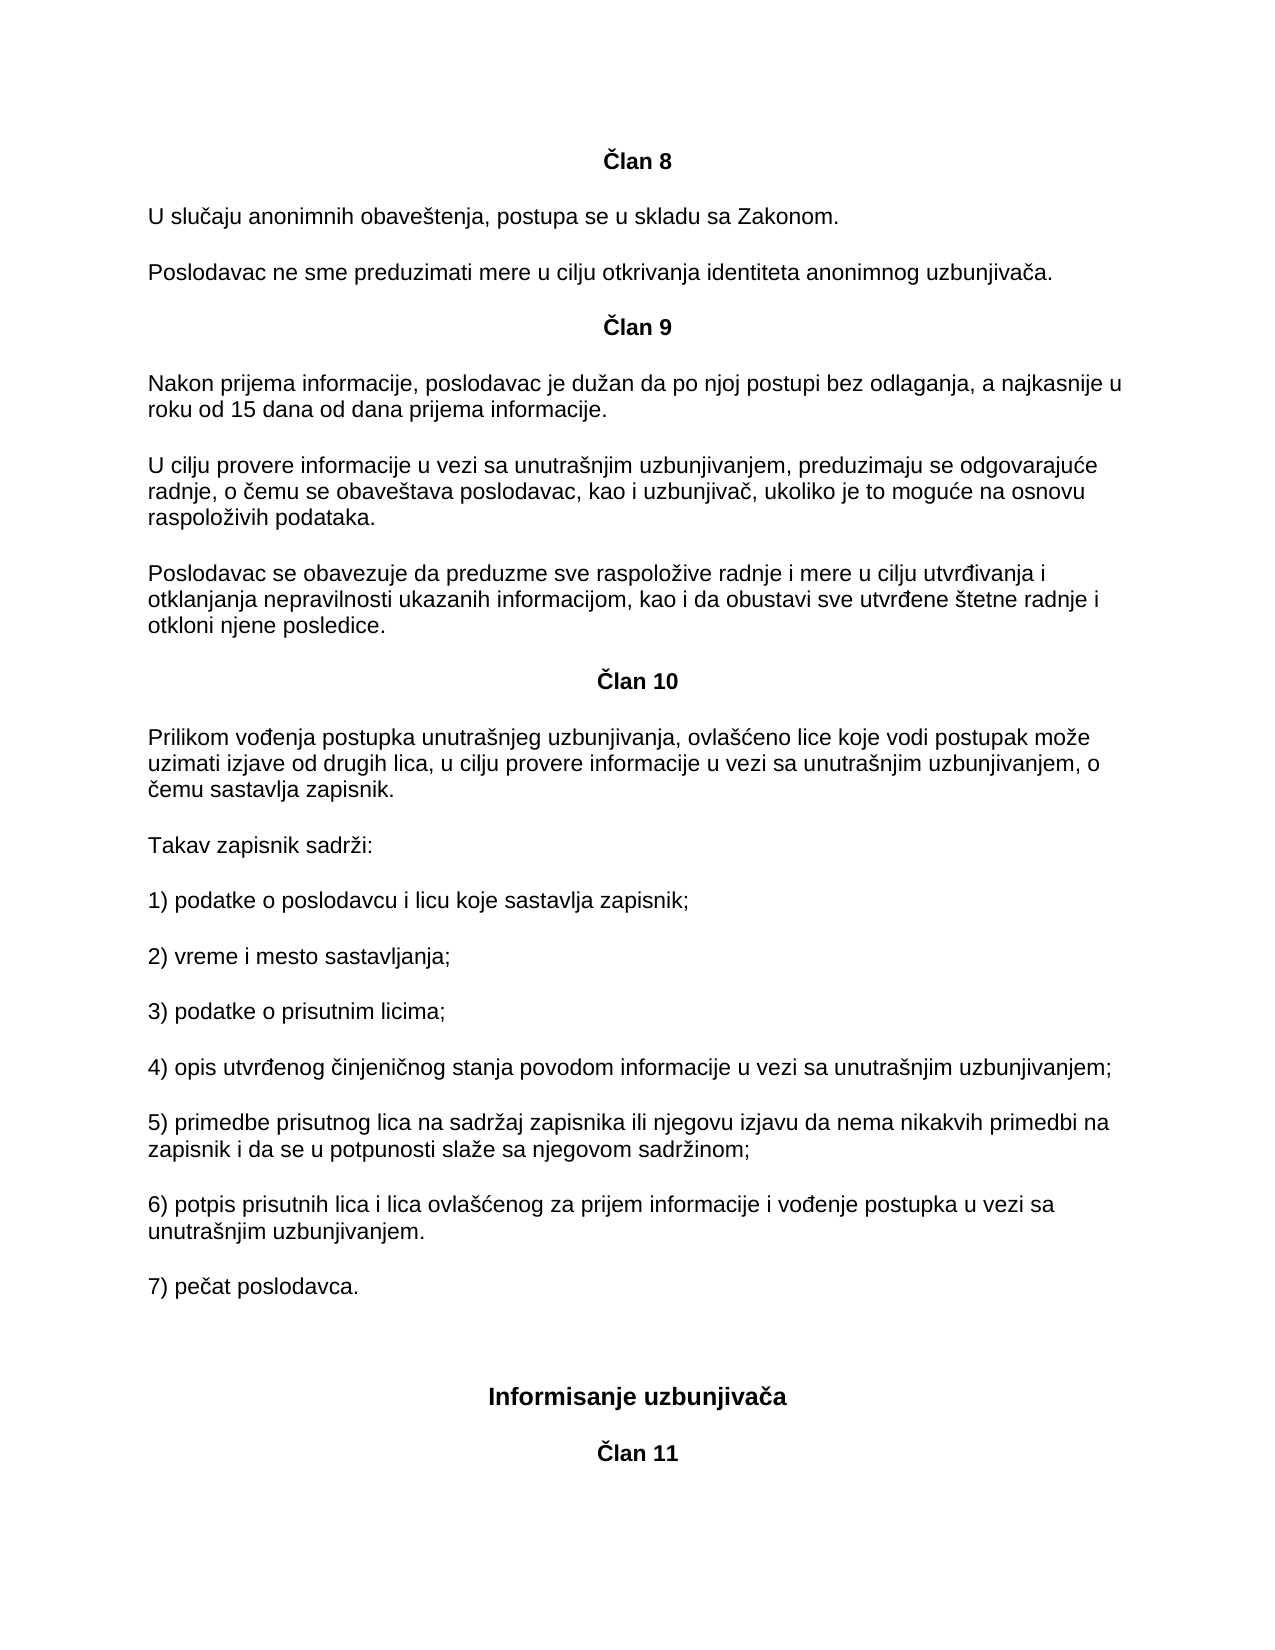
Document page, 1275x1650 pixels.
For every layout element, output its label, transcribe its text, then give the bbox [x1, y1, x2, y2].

text Član 10 [148, 668, 1127, 694]
text Poslodavac ne sme preduzimati mere u cilju otkrivanja identiteta anonimnog uzbunjivača. [148, 259, 1127, 285]
text Član 8 [148, 148, 1127, 174]
text Poslodavac se obavezuje da preduzme sve raspoložive radnje i mere u cilju utvrđivanja i otklanjanja nepravilnosti ukazanih informacijom, kao i da obustavi sve utvrđene štetne radnje i otkloni njene posledice. [148, 560, 1127, 639]
text Član 11 [148, 1440, 1127, 1467]
text 4) opis utvrđenog činjeničnog stanja povodom informacije u vezi sa unutrašnjim uzbunjivanjem; [148, 1054, 1127, 1080]
text Član 9 [148, 314, 1127, 341]
text 2) vreme i mesto sastavljanja; [148, 943, 1127, 969]
text Nakon prijema informacije, poslodavac je dužan da po njoj postupi bez odlaganja, a najkasnije u roku od 15 dana od dana prijema informacije. [148, 370, 1127, 422]
text U slučaju anonimnih obaveštenja, postupa se u skladu sa Zakonom. [148, 203, 1127, 229]
text 1) podatke o poslodavcu i licu koje sastavlja zapisnik; [148, 887, 1127, 914]
text 7) pečat poslodavca. [148, 1273, 1127, 1299]
text 3) podatke o prisutnim licima; [148, 998, 1127, 1025]
text U cilju provere informacije u vezi sa unutrašnjim uzbunjivanjem, preduzimaju se odgovarajuće radnje, o čemu se obaveštava poslodavac, kao i uzbunjivač, ukoliko je to moguće na osnovu raspoloživih podataka. [148, 452, 1127, 531]
text 6) potpis prisutnih lica i lica ovlašćenog za prijem informacije i vođenje postupka u vezi sa unutrašnjim uzbunjivanjem. [148, 1191, 1127, 1244]
text Takav zapisnik sadrži: [148, 832, 1127, 858]
text Prilikom vođenja postupka unutrašnjeg uzbunjivanja, ovlašćeno lice koje vodi postupak može uzimati izjave od drugih lica, u cilju provere informacije u vezi sa unutrašnjim uzbunjivanjem, o čemu sastavlja zapisnik. [148, 723, 1127, 803]
text 5) primedbe prisutnog lica na sadržaj zapisnika ili njegovu izjavu da nema nikakvih primedbi na zapisnik i da se u potpunosti slaže sa njegovom sadržinom; [148, 1109, 1127, 1162]
text Informisanje uzbunjivača [148, 1382, 1127, 1411]
